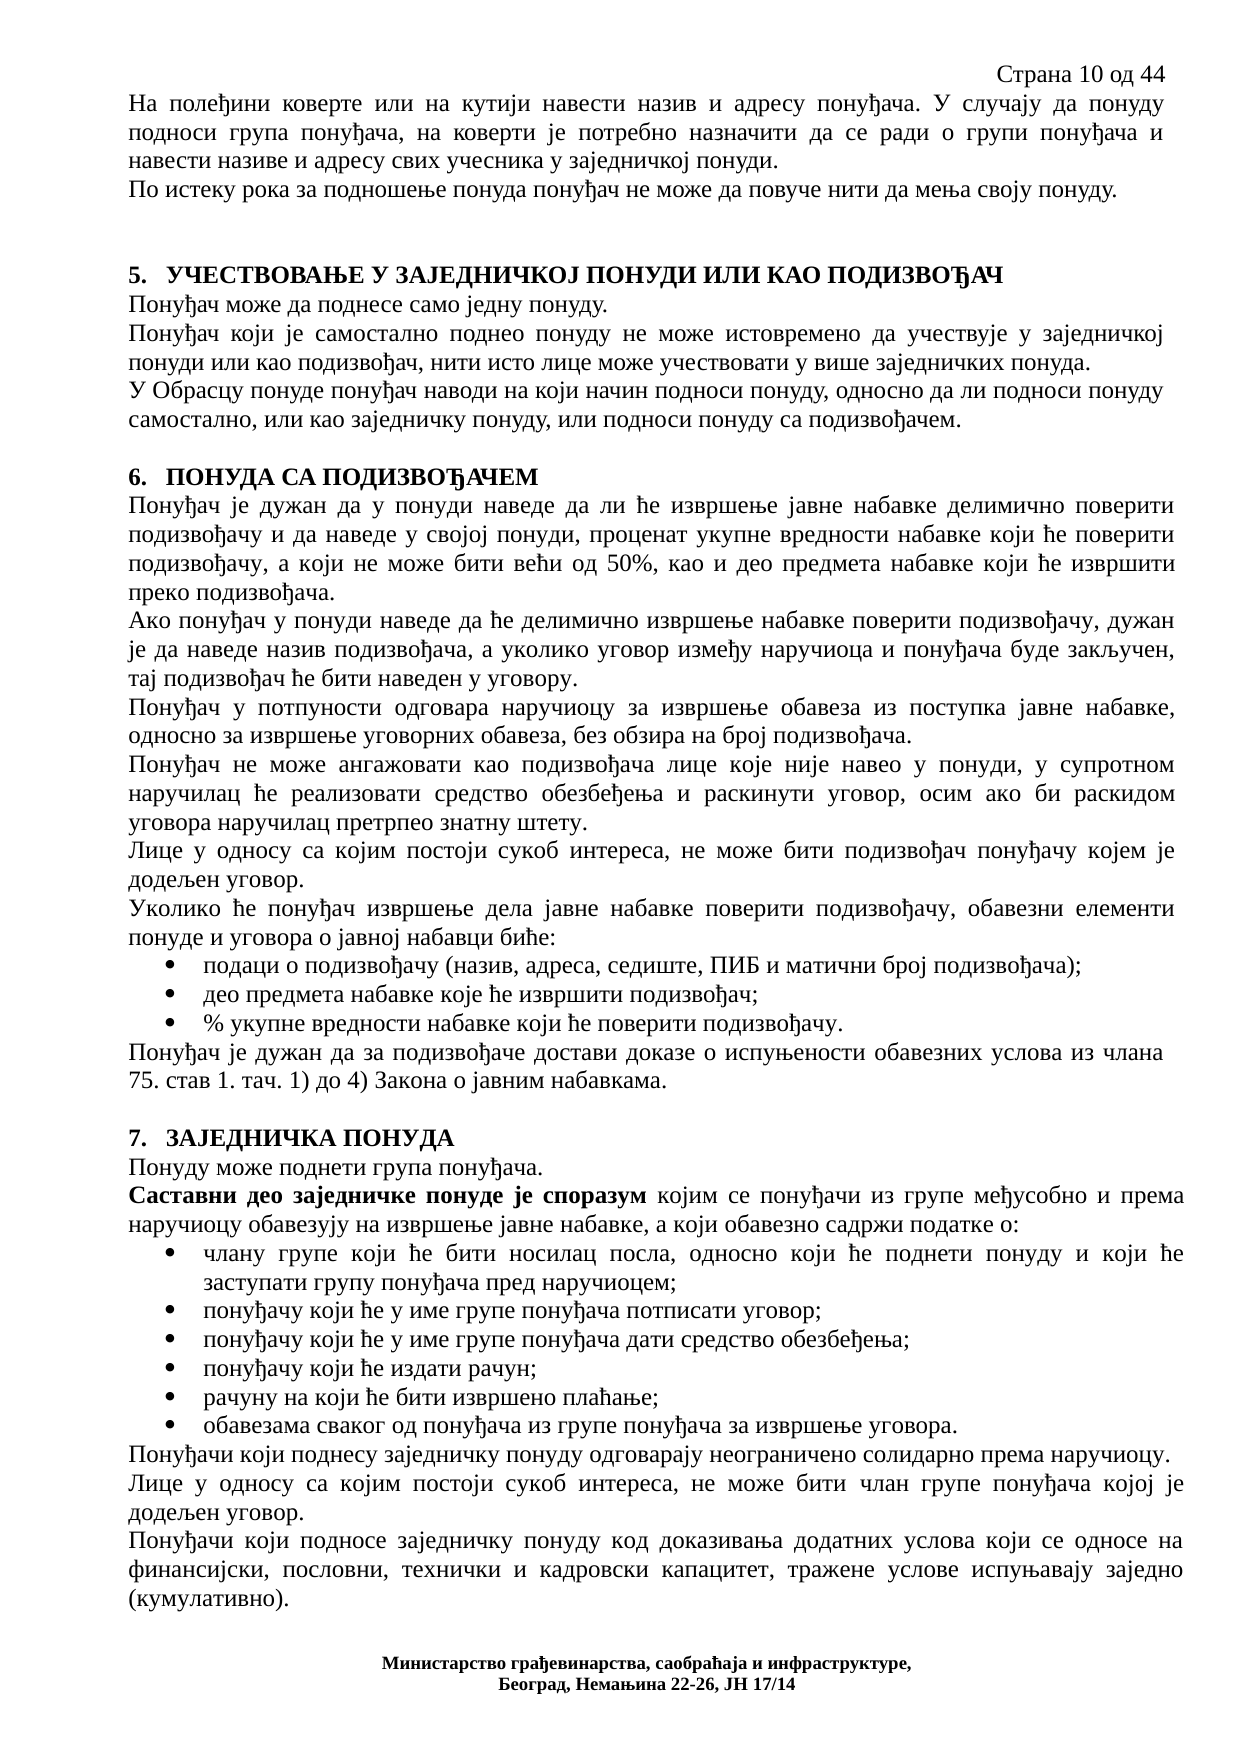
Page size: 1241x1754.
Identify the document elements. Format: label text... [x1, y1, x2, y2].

list понуђачу који ће у име групе понуђача дати средство обезбеђења; [166, 1324, 1185, 1353]
text Понуђач у потпуности одговара наручиоцу за извршење обавеза из поступка јавне набавке, односно за извршење уговорних обавеза, без обзира на број подизвођача. [128, 692, 1176, 749]
text На полеђини коверте или на кутији навести назив и адресу понуђача. У случају да понуду подноси група понуђача, на коверти је потребно назначити да се ради о групи понуђача и навести називе и адресу свих учесника у заједничкој понуди. [128, 88, 1165, 174]
text По истеку рока за подношење понуда понуђач не може да повуче нити да мења своју понуду. [128, 174, 1165, 203]
text Понуђачи који подносе заједничку понуду код доказивања додатних услова који се односе на финансијски, пословни, технички и кадровски капацитет, тражене услове испуњавају заједно (кумулативно). [128, 1525, 1185, 1612]
list део предмета набавке које ће извршити подизвођач; [166, 979, 1176, 1008]
text Понуђач је дужан да у понуди наведе да ли ће извршење јавне набавке делимично поверити подизвођачу и да наведе у својој понуди, проценат укупне вредности набавке који ће поверити подизвођачу, а који не може бити већи од 50%, као и део предмета набавке који ће извршити преко подизвођача. [128, 490, 1176, 605]
text Лице у односу са којим постоји сукоб интереса, не може бити члан групе понуђача којој је додељен уговор. [128, 1468, 1185, 1525]
text У Обрасцу понуде понуђач наводи на који начин подноси понуду, односно да ли подноси понуду самостално, или као заједничку понуду, или подноси понуду са подизвођачем. [128, 375, 1165, 433]
list члану групе који ће бити носилац посла, односно који ће поднети понуду и који ће заступати групу понуђача пред наручиоцем; [166, 1238, 1185, 1295]
text Лице у односу са којим постоји сукоб интереса, не може бити подизвођач понуђачу којем је додељен уговор. [128, 835, 1176, 893]
list % укупне вредности набавке који ће поверити подизвођачу. [166, 1008, 1176, 1037]
text Ако понуђач у понуди наведе да ће делимично извршење набавке поверити подизвођачу, дужан је да наведе назив подизвођача, а уколико уговор између наручиоца и понуђача буде закључен, тај подизвођач ће бити наведен у уговору. [128, 605, 1176, 692]
text Понуду може поднети група понуђача. [128, 1152, 1165, 1180]
text Саставни део заједничке понуде је споразум којим се понуђачи из групе међусобно и према наручиоцу обавезују на извршење јавне набавке, а који обавезно садржи податке о: [128, 1180, 1185, 1238]
list обавезама сваког од понуђача из групе понуђача за извршење уговора. [166, 1410, 1185, 1439]
list понуђачу који ће у име групе понуђача потписати уговор; [166, 1295, 1185, 1324]
text Понуђач не може ангажовати као подизвођача лице које није навео у понуди, у супротном наручилац ће реализовати средство обезбеђења и раскинути уговор, осим ако би раскидом уговора наручилац претрпео знатну штету. [128, 749, 1176, 835]
list понуђачу који ће издати рачун; [166, 1353, 1185, 1382]
list рачуну на који ће бити извршено плаћање; [166, 1382, 1185, 1410]
text Понуђач је дужан да за подизвођаче достави доказе о испуњености обавезних услова из члана 75. став 1. тач. 1) до 4) Закона о јавним набавкама. [128, 1037, 1165, 1094]
list подаци о подизвођачу (назив, адреса, седиште, ПИБ и матични број подизвођача); [166, 950, 1176, 979]
list УЧЕСТВОВАЊЕ У ЗАЈЕДНИЧКОЈ ПОНУДИ ИЛИ КАО ПОДИЗВОЂАЧ [128, 260, 1165, 289]
text Понуђач може да поднесе само једну понуду. [128, 289, 1165, 318]
list ПОНУДА СА ПОДИЗВОЂАЧЕМ [128, 462, 1165, 490]
text Уколико ће понуђач извршење дела јавне набавке поверити подизвођачу, обавезни елементи понуде и уговора о јавној набавци биће: [128, 893, 1176, 950]
text Понуђачи који поднесу заједничку понуду одговарају неограничено солидарно према наручиоцу. [128, 1439, 1185, 1468]
text Понуђач који је самостално поднео понуду не може истовремено да учествује у заједничкој понуди или као подизвођач, нити исто лице може учествовати у више заједничких понуда. [128, 318, 1165, 375]
list ЗАЈЕДНИЧКА ПОНУДА [128, 1123, 1165, 1152]
